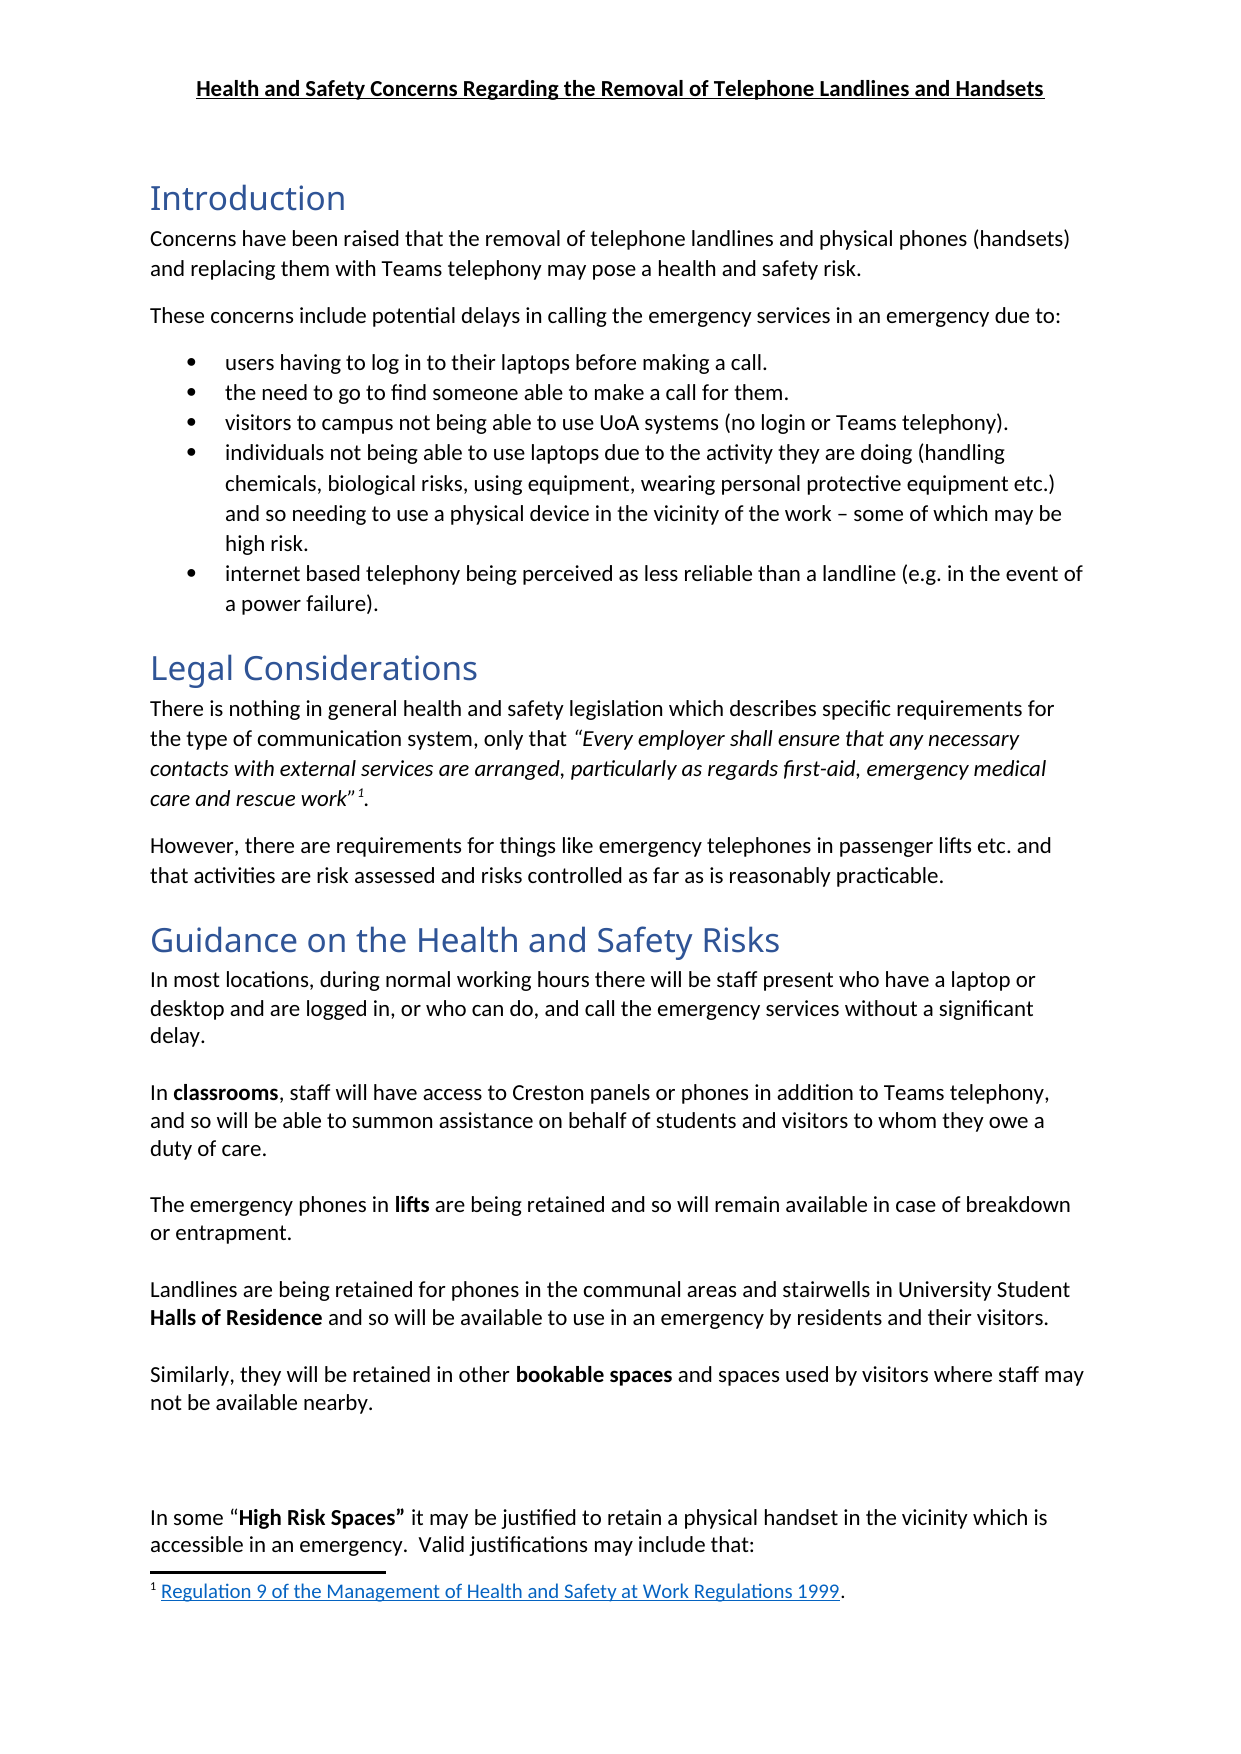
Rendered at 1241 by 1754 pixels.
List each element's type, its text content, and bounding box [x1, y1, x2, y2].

subtitle Introduction [150, 175, 1090, 220]
text The emergency phones in lifts are being retained and so will remain available in case of breakdown or entrapment. [150, 1190, 1090, 1246]
text Concerns have been raised that the removal of telephone landlines and physical phones (handsets) and replacing them with Teams telephony may pose a health and safety risk. [150, 224, 1090, 282]
text However, there are requirements for things like emergency telephones in passenger lifts etc. and that activities are risk assessed and risks controlled as far as is reasonably practicable. [150, 831, 1090, 889]
subtitle Guidance on the Health and Safety Risks [150, 917, 1090, 962]
list internet based telephony being perceived as less reliable than a landline (e.g. in the event of a power failure). [187, 559, 1090, 618]
text Similarly, they will be retained in other bookable spaces and spaces used by visitors where staff may not be available nearby. [150, 1360, 1090, 1416]
text Landlines are being retained for phones in the communal areas and stairwells in University Student Halls of Residence and so will be available to use in an emergency by residents and their visitors. [150, 1275, 1090, 1331]
list the need to go to find someone able to make a call for them. [187, 378, 1090, 406]
text In classrooms, staff will have access to Creston panels or phones in addition to Teams telephony, and so will be able to summon assistance on behalf of students and visitors to whom they owe a duty of care. [150, 1078, 1090, 1162]
list users having to log in to their laptops before making a call. [187, 348, 1090, 376]
text In most locations, during normal working hours there will be staff present who have a laptop or desktop and are logged in, or who can do, and call the emergency services without a significant delay. [150, 966, 1090, 1050]
text These concerns include potential delays in calling the emergency services in an emergency due to: [150, 301, 1090, 329]
text There is nothing in general health and safety legislation which describes specific requirements for the type of communication system, only that “Every employer shall ensure that any necessary contacts with external services are arranged, particularly as regards first-aid, emergency medical care and rescue work”. [150, 694, 1090, 812]
subtitle Legal Considerations [150, 645, 1090, 690]
list visitors to campus not being able to use UoA systems (no login or Teams telephony). [187, 408, 1090, 436]
text In some “High Risk Spaces” it may be justified to retain a physical handset in the vicinity which is accessible in an emergency. Valid justifications may include that: [150, 1503, 1090, 1559]
list individuals not being able to use laptops due to the activity they are doing (handling chemicals, biological risks, using equipment, wearing personal protective equipment etc.) and so needing to use a physical device in the vicinity of the work – some of which may be high risk. [187, 438, 1090, 557]
